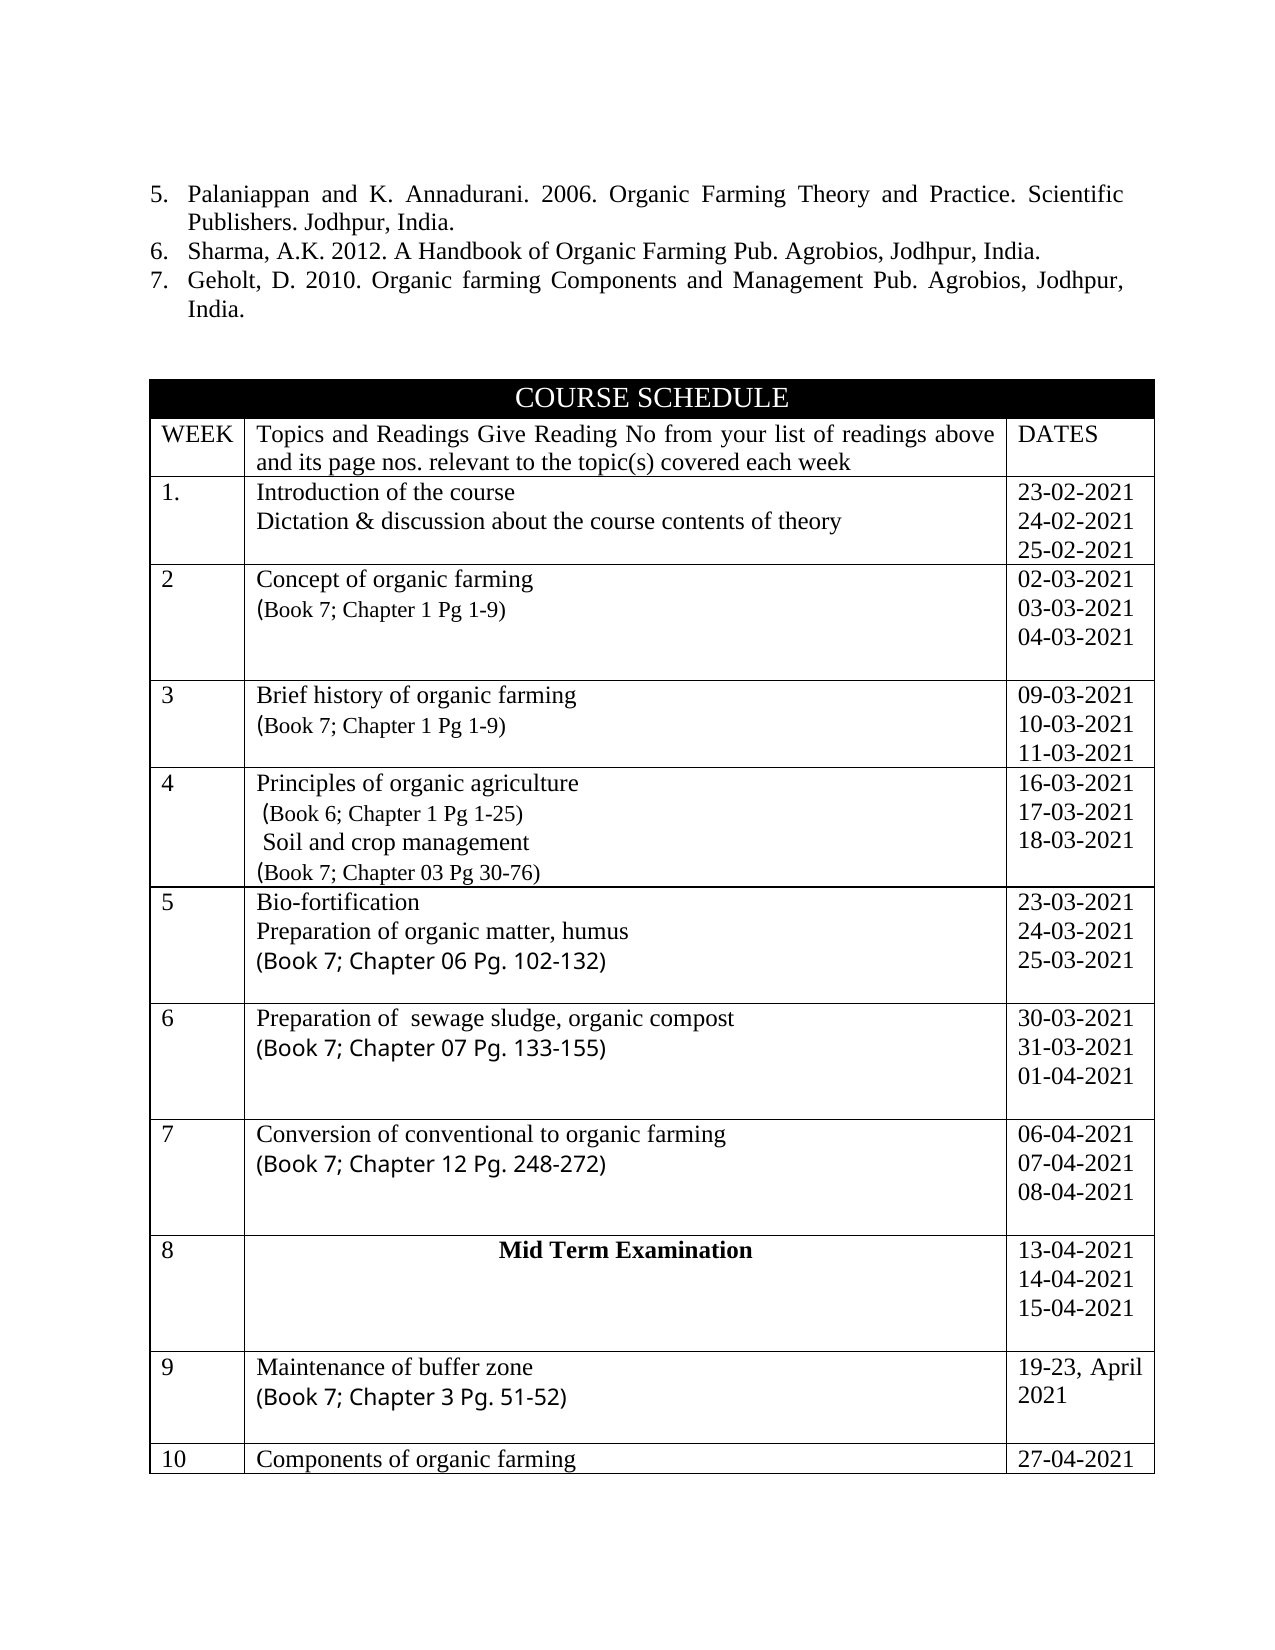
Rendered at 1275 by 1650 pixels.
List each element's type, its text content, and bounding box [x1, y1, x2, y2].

table_cell Introduction of the course Dictation & discussion about the course contents of theory [245, 477, 1006, 563]
table_cell 7 [151, 1120, 244, 1234]
table_cell 23-02-2021 24-02-2021 25-02-2021 [1007, 477, 1154, 563]
list Geholt, D. 2010. Organic farming Components and Management Pub. Agrobios, Jodhpur, India. [150, 265, 1125, 322]
table_cell 02-03-2021 03-03-2021 04-03-2021 [1007, 565, 1154, 679]
table_cell Conversion of conventional to organic farming (Book 7; Chapter 12 Pg. 248-272) [245, 1120, 1006, 1234]
table_cell Brief history of organic farming (Book 7; Chapter 1 Pg 1-9) [245, 681, 1006, 767]
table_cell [1007, 1444, 1154, 1473]
table_cell Topics and Readings Give Reading No from your list of readings above and its page nos. relevant to the topic(s) covered each week [245, 419, 1006, 476]
table_cell 23-03-2021 24-03-2021 25-03-2021 [1007, 888, 1154, 1002]
table_cell 3 [151, 681, 244, 767]
table_cell Maintenance of buffer zone (Book 7; Chapter 3 Pg. 51-52) [245, 1352, 1006, 1443]
list Sharma, A.K. 2012. A Handbook of Organic Farming Pub. Agrobios, Jodhpur, India. [150, 236, 1125, 265]
table_cell 09-03-2021 10-03-2021 11-03-2021 [1007, 681, 1154, 767]
table_cell 6 [151, 1004, 244, 1118]
table_cell 13-04-2021 14-04-2021 15-04-2021 [1007, 1236, 1154, 1351]
table_cell Bio-fortification Preparation of organic matter, humus (Book 7; Chapter 06 Pg. 102-132) [245, 888, 1006, 1002]
table_cell 10 [151, 1444, 244, 1473]
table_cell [245, 1444, 1006, 1473]
table_cell Concept of organic farming (Book 7; Chapter 1 Pg 1-9) [245, 565, 1006, 679]
table_cell DATES [1007, 419, 1154, 476]
table_cell Preparation of sewage sludge, organic compost (Book 7; Chapter 07 Pg. 133-155) [245, 1004, 1006, 1118]
table_cell 2 [151, 565, 244, 679]
table_cell 9 [151, 1352, 244, 1443]
table_header COURSE SCHEDULE [151, 380, 1154, 418]
table_cell Mid Term Examination [245, 1236, 1006, 1351]
table_cell 1. [151, 477, 244, 563]
table_cell 5 [151, 888, 244, 1002]
table_cell Principles of organic agriculture (Book 6; Chapter 1 Pg 1-25) Soil and crop management (Book 7; Chapter 03 Pg 30-76) [245, 768, 1006, 886]
list Palaniappan and K. Annadurani. 2006. Organic Farming Theory and Practice. Scientific Publishers. Jodhpur, India. [150, 179, 1125, 236]
table_cell 8 [151, 1236, 244, 1351]
table_cell 19-23, April 2021 [1007, 1352, 1154, 1443]
table_cell WEEK [151, 419, 244, 476]
table_cell 06-04-2021 07-04-2021 08-04-2021 [1007, 1120, 1154, 1234]
table_cell 4 [151, 768, 244, 886]
table_cell 16-03-2021 17-03-2021 18-03-2021 [1007, 768, 1154, 886]
table_cell 30-03-2021 31-03-2021 01-04-2021 [1007, 1004, 1154, 1118]
